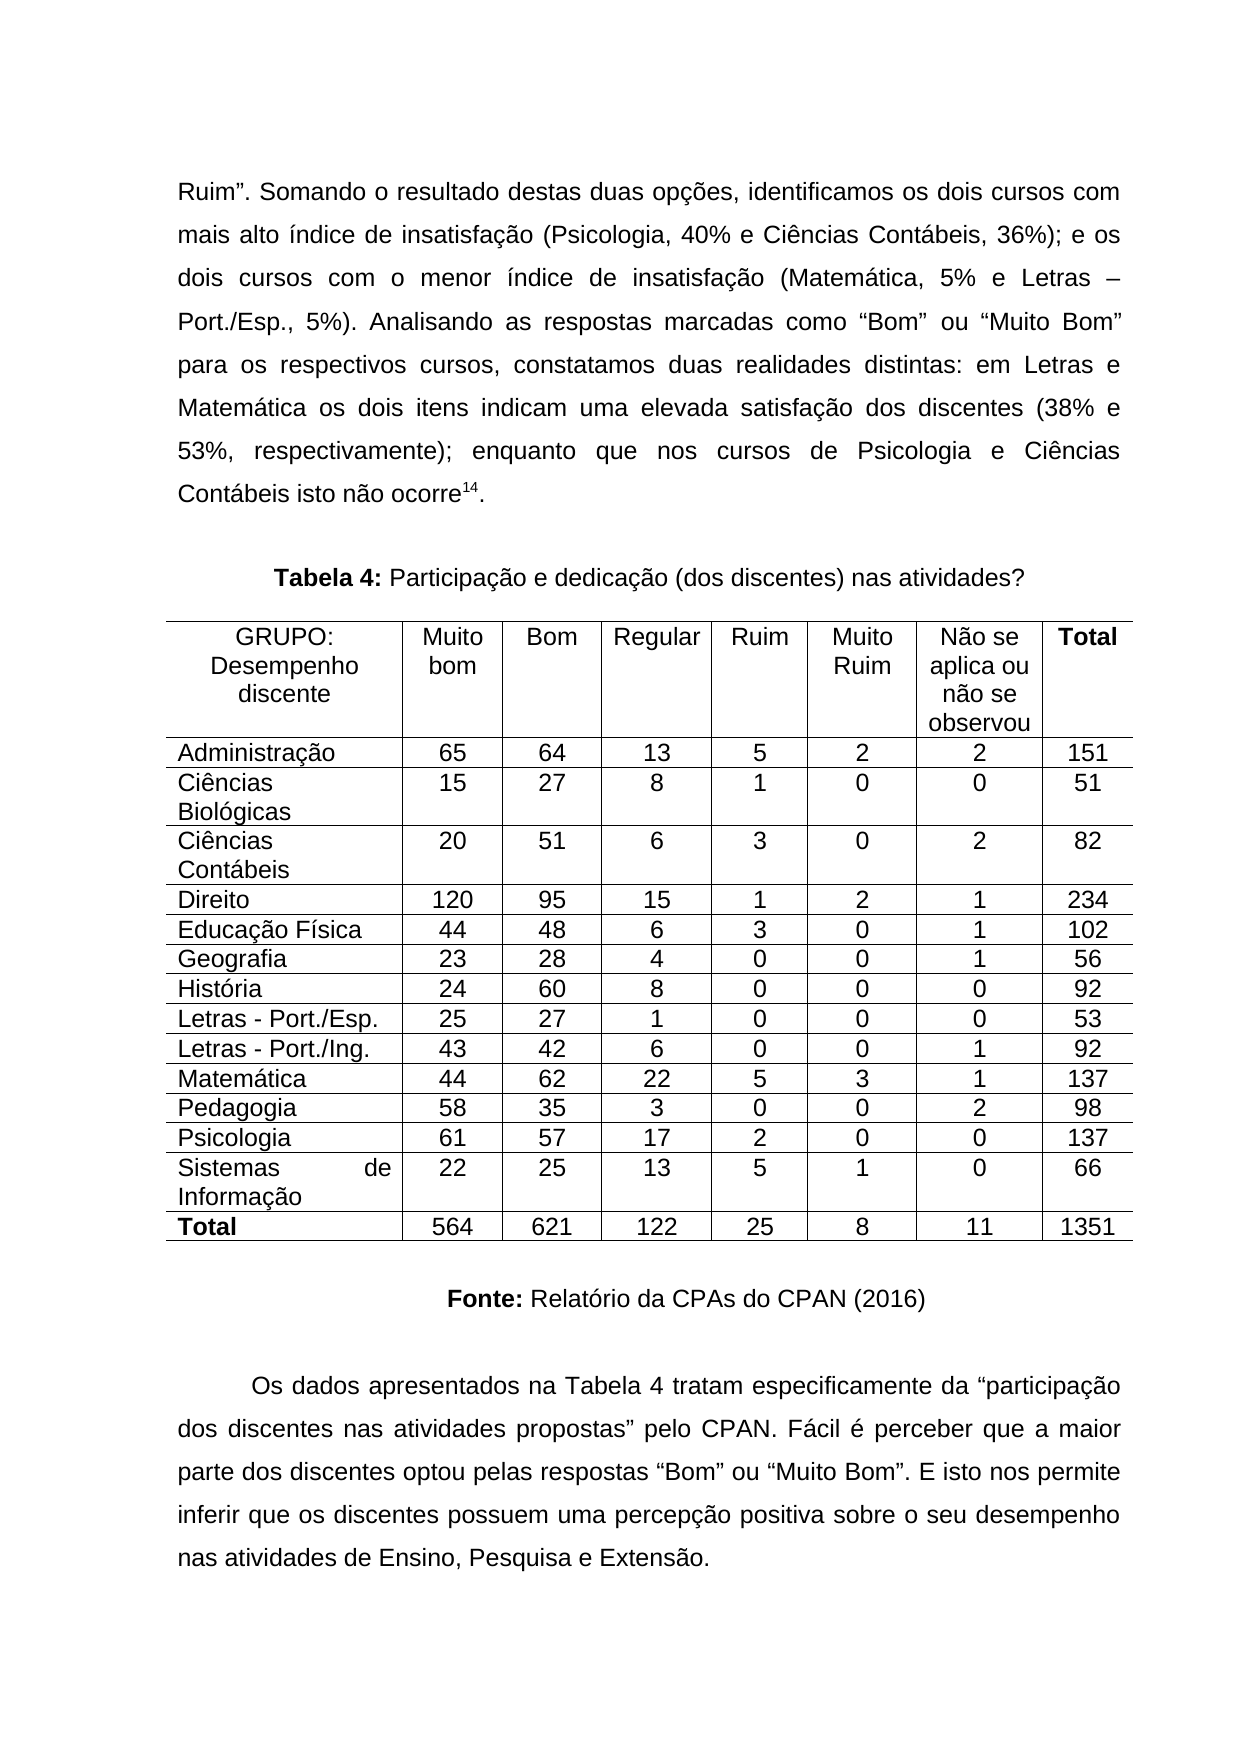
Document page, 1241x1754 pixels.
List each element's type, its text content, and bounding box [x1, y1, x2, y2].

table_cell Ciências Contábeis [166, 826, 402, 884]
table_header Não se aplica ou não se observou [917, 622, 1042, 737]
table_cell 58 [403, 1094, 502, 1122]
table_cell 27 [503, 1004, 601, 1033]
table_cell 25 [403, 1004, 502, 1033]
table_cell 15 [403, 768, 502, 825]
table_cell 5 [712, 1064, 807, 1092]
table_cell 1351 [1043, 1212, 1133, 1240]
table_cell 137 [1043, 1064, 1133, 1092]
table_cell 13 [602, 738, 711, 767]
table_cell 44 [403, 915, 502, 943]
table_cell 1 [712, 768, 807, 825]
table_cell 51 [503, 826, 601, 884]
table_cell 0 [712, 1034, 807, 1063]
table_cell 22 [602, 1064, 711, 1092]
table_cell História [166, 974, 402, 1003]
table_cell Pedagogia [166, 1094, 402, 1122]
table_cell 0 [808, 945, 916, 973]
table_cell 1 [917, 1034, 1042, 1063]
table_cell 6 [602, 915, 711, 943]
table_cell Psicologia [166, 1123, 402, 1152]
table_cell 564 [403, 1212, 502, 1240]
table_cell 11 [917, 1212, 1042, 1240]
table_header Total [1043, 622, 1133, 737]
text Fonte: Relatório da CPAs do CPAN (2016) [177, 1284, 1122, 1313]
table_cell 1 [917, 885, 1042, 914]
table_cell 57 [503, 1123, 601, 1152]
table_cell 5 [712, 738, 807, 767]
table_cell 0 [808, 1034, 916, 1063]
table_cell 53 [1043, 1004, 1133, 1033]
table_cell 8 [602, 974, 711, 1003]
table_cell 2 [917, 826, 1042, 884]
table_cell 0 [712, 1094, 807, 1122]
table_cell 42 [503, 1034, 601, 1063]
table_cell 0 [917, 1123, 1042, 1152]
table_cell 0 [808, 1094, 916, 1122]
table_cell 92 [1043, 1034, 1133, 1063]
table_cell 8 [808, 1212, 916, 1240]
table_cell 1 [602, 1004, 711, 1033]
table_cell 20 [403, 826, 502, 884]
table_cell Direito [166, 885, 402, 914]
table_cell 0 [917, 1004, 1042, 1033]
table_cell Total [166, 1212, 402, 1240]
table_header Ruim [712, 622, 807, 737]
table_cell 66 [1043, 1153, 1133, 1211]
table_cell 2 [917, 738, 1042, 767]
table_cell 2 [712, 1123, 807, 1152]
table_cell 0 [808, 1123, 916, 1152]
table_cell 621 [503, 1212, 601, 1240]
table_cell 0 [808, 974, 916, 1003]
table_cell 6 [602, 1034, 711, 1063]
table_cell 13 [602, 1153, 711, 1211]
table_cell 65 [403, 738, 502, 767]
table_cell 0 [712, 1004, 807, 1033]
table_cell 0 [712, 974, 807, 1003]
table_cell 151 [1043, 738, 1133, 767]
text Tabela 4: Participação e dedicação (dos discentes) nas atividades? [177, 563, 1122, 592]
table_cell 0 [917, 1153, 1042, 1211]
table_cell 2 [808, 738, 916, 767]
table_header Bom [503, 622, 601, 737]
table_cell Matemática [166, 1064, 402, 1092]
table_cell 17 [602, 1123, 711, 1152]
table_cell 35 [503, 1094, 601, 1122]
table_cell Sistemas de Informação [166, 1153, 402, 1211]
table_cell Geografia [166, 945, 402, 973]
table_cell 44 [403, 1064, 502, 1092]
table_cell 0 [917, 768, 1042, 825]
table_cell 98 [1043, 1094, 1133, 1122]
table_cell 1 [808, 1153, 916, 1211]
table_cell 0 [917, 974, 1042, 1003]
table_cell 0 [712, 945, 807, 973]
table_cell 8 [602, 768, 711, 825]
table_cell Educação Física [166, 915, 402, 943]
table_header Muito bom [403, 622, 502, 737]
table_cell 25 [712, 1212, 807, 1240]
table_cell 2 [808, 885, 916, 914]
table_cell 27 [503, 768, 601, 825]
table_cell 1 [712, 885, 807, 914]
table_cell 64 [503, 738, 601, 767]
table_header Muito Ruim [808, 622, 916, 737]
table_cell 1 [917, 945, 1042, 973]
table_cell 22 [403, 1153, 502, 1211]
table_cell 4 [602, 945, 711, 973]
table_cell 120 [403, 885, 502, 914]
table_cell 82 [1043, 826, 1133, 884]
table_cell 122 [602, 1212, 711, 1240]
table_cell 2 [917, 1094, 1042, 1122]
table_cell 0 [808, 1004, 916, 1033]
table_cell 3 [712, 826, 807, 884]
table_cell 95 [503, 885, 601, 914]
table_cell 23 [403, 945, 502, 973]
table_cell Letras - Port./Ing. [166, 1034, 402, 1063]
table_cell 61 [403, 1123, 502, 1152]
table_header GRUPO: Desempenho discente [166, 622, 402, 737]
table_cell 51 [1043, 768, 1133, 825]
table_cell 0 [808, 768, 916, 825]
table_cell 24 [403, 974, 502, 1003]
table_cell 3 [808, 1064, 916, 1092]
table_cell 48 [503, 915, 601, 943]
table_cell Ciências Biológicas [166, 768, 402, 825]
table_cell 60 [503, 974, 601, 1003]
table_cell 62 [503, 1064, 601, 1092]
table_cell 15 [602, 885, 711, 914]
table_cell 234 [1043, 885, 1133, 914]
table_cell 137 [1043, 1123, 1133, 1152]
table_cell Letras - Port./Esp. [166, 1004, 402, 1033]
table_cell 43 [403, 1034, 502, 1063]
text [177, 177, 1122, 508]
table_cell 56 [1043, 945, 1133, 973]
table_cell 1 [917, 1064, 1042, 1092]
table_cell 0 [808, 826, 916, 884]
table_cell 102 [1043, 915, 1133, 943]
table_cell 3 [602, 1094, 711, 1122]
table_cell 1 [917, 915, 1042, 943]
table_cell 0 [808, 915, 916, 943]
table_cell 5 [712, 1153, 807, 1211]
text Os dados apresentados na Tabela 4 tratam especificamente da “participação dos discentes nas atividades propostas” pelo CPAN. Fácil é perceber que a maior parte dos discentes optou pelas respostas “Bom” ou “Muito Bom”. E isto nos permite inferir que os discentes possuem uma percepção positiva sobre o seu desempenho nas atividades de Ensino, Pesquisa e Extensão. [177, 1371, 1122, 1572]
table_cell 92 [1043, 974, 1133, 1003]
table_header Regular [602, 622, 711, 737]
table_cell 28 [503, 945, 601, 973]
table_cell 3 [712, 915, 807, 943]
table_cell 25 [503, 1153, 601, 1211]
table_cell 6 [602, 826, 711, 884]
table_cell Administração [166, 738, 402, 767]
